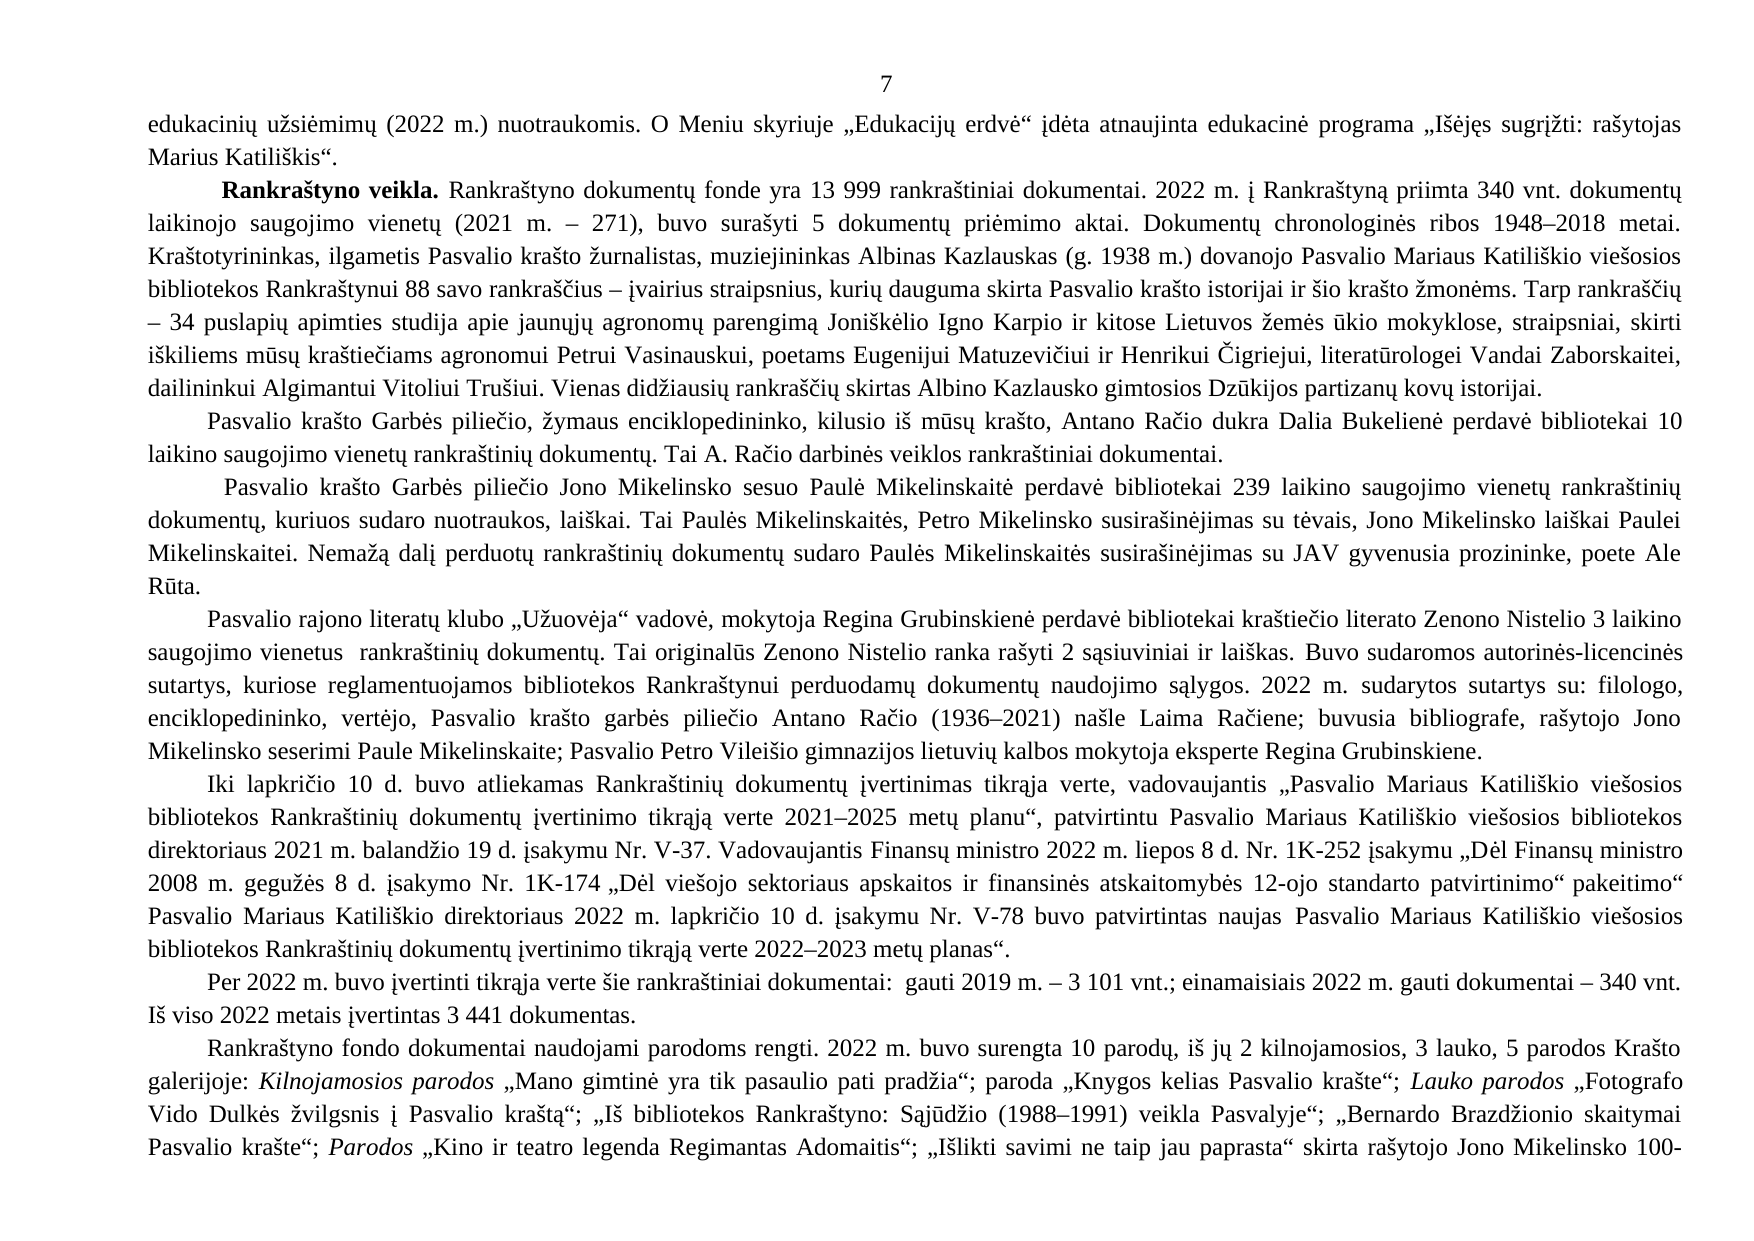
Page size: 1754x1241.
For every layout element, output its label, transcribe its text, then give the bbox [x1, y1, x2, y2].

text Iki lapkričio 10 d. buvo atliekamas Rankraštinių dokumentų įvertinimas tikrąja verte, vadovaujantis „Pasvalio Mariaus Katiliškio viešosios bibliotekos Rankraštinių dokumentų įvertinimo tikrąją verte 2021–2025 metų planu“, patvirtintu Pasvalio Mariaus Katiliškio viešosios bibliotekos direktoriaus 2021 m. balandžio 19 d. įsakymu Nr. V-37. Vadovaujantis Finansų ministro 2022 m. liepos 8 d. Nr. 1K-252 įsakymu „Dėl Finansų ministro 2008 m. gegužės 8 d. įsakymo Nr. 1K-174 „Dėl viešojo sektoriaus apskaitos ir finansinės atskaitomybės 12-ojo standarto patvirtinimo“ pakeitimo“ Pasvalio Mariaus Katiliškio direktoriaus 2022 m. lapkričio 10 d. įsakymu Nr. V-78 buvo patvirtintas naujas Pasvalio Mariaus Katiliškio viešosios bibliotekos Rankraštinių dokumentų įvertinimo tikrąją verte 2022–2023 metų planas“. [148, 769, 1683, 963]
text Rankraštyno veikla. Rankraštyno dokumentų fonde yra 13 999 rankraštiniai dokumentai. 2022 m. į Rankraštyną priimta 340 vnt. dokumentų laikinojo saugojimo vienetų (2021 m. – 271), buvo surašyti 5 dokumentų priėmimo aktai. Dokumentų chronologinės ribos 1948–2018 metai. Kraštotyrininkas, ilgametis Pasvalio krašto žurnalistas, muziejininkas Albinas Kazlauskas (g. 1938 m.) dovanojo Pasvalio Mariaus Katiliškio viešosios bibliotekos Rankraštynui 88 savo rankraščius – įvairius straipsnius, kurių dauguma skirta Pasvalio krašto istorijai ir šio krašto žmonėms. Tarp rankraščių – 34 puslapių apimties studija apie jaunųjų agronomų parengimą Joniškėlio Igno Karpio ir kitose Lietuvos žemės ūkio mokyklose, straipsniai, skirti iškiliems mūsų kraštiečiams agronomui Petrui Vasinauskui, poetams Eugenijui Matuzevičiui ir Henrikui Čigriejui, literatūrologei Vandai Zaborskaitei, dailininkui Algimantui Vitoliui Trušiui. Vienas didžiausių rankraščių skirtas Albino Kazlausko gimtosios Dzūkijos partizanų kovų istorijai. [148, 175, 1683, 402]
text Pasvalio krašto Garbės piliečio Jono Mikelinsko sesuo Paulė Mikelinskaitė perdavė bibliotekai 239 laikino saugojimo vienetų rankraštinių dokumentų, kuriuos sudaro nuotraukos, laiškai. Tai Paulės Mikelinskaitės, Petro Mikelinsko susirašinėjimas su tėvais, Jono Mikelinsko laiškai Paulei Mikelinskaitei. Nemažą dalį perduotų rankraštinių dokumentų sudaro Paulės Mikelinskaitės susirašinėjimas su JAV gyvenusia prozininke, poete Ale Rūta. [148, 472, 1683, 600]
text Pasvalio krašto Garbės piliečio, žymaus enciklopedininko, kilusio iš mūsų krašto, Antano Račio dukra Dalia Bukelienė perdavė bibliotekai 10 laikino saugojimo vienetų rankraštinių dokumentų. Tai A. Račio darbinės veiklos rankraštiniai dokumentai. [148, 406, 1683, 468]
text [148, 1033, 1683, 1161]
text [148, 109, 1683, 170]
text Per 2022 m. buvo įvertinti tikrąja verte šie rankraštiniai dokumentai: gauti 2019 m. – 3 101 vnt.; einamaisiais 2022 m. gauti dokumentai – 340 vnt. Iš viso 2022 metais įvertintas 3 441 dokumentas. [148, 967, 1683, 1029]
text Pasvalio rajono literatų klubo „Užuovėja“ vadovė, mokytoja Regina Grubinskienė perdavė bibliotekai kraštiečio literato Zenono Nistelio 3 laikino saugojimo vienetus rankraštinių dokumentų. Tai originalūs Zenono Nistelio ranka rašyti 2 sąsiuviniai ir laiškas. Buvo sudaromos autorinės-licencinės sutartys, kuriose reglamentuojamos bibliotekos Rankraštynui perduodamų dokumentų naudojimo sąlygos. 2022 m. sudarytos sutartys su: filologo, enciklopedininko, vertėjo, Pasvalio krašto garbės piliečio Antano Račio (1936–2021) našle Laima Račiene; buvusia bibliografe, rašytojo Jono Mikelinsko seserimi Paule Mikelinskaite; Pasvalio Petro Vileišio gimnazijos lietuvių kalbos mokytoja eksperte Regina Grubinskiene. [148, 604, 1683, 765]
